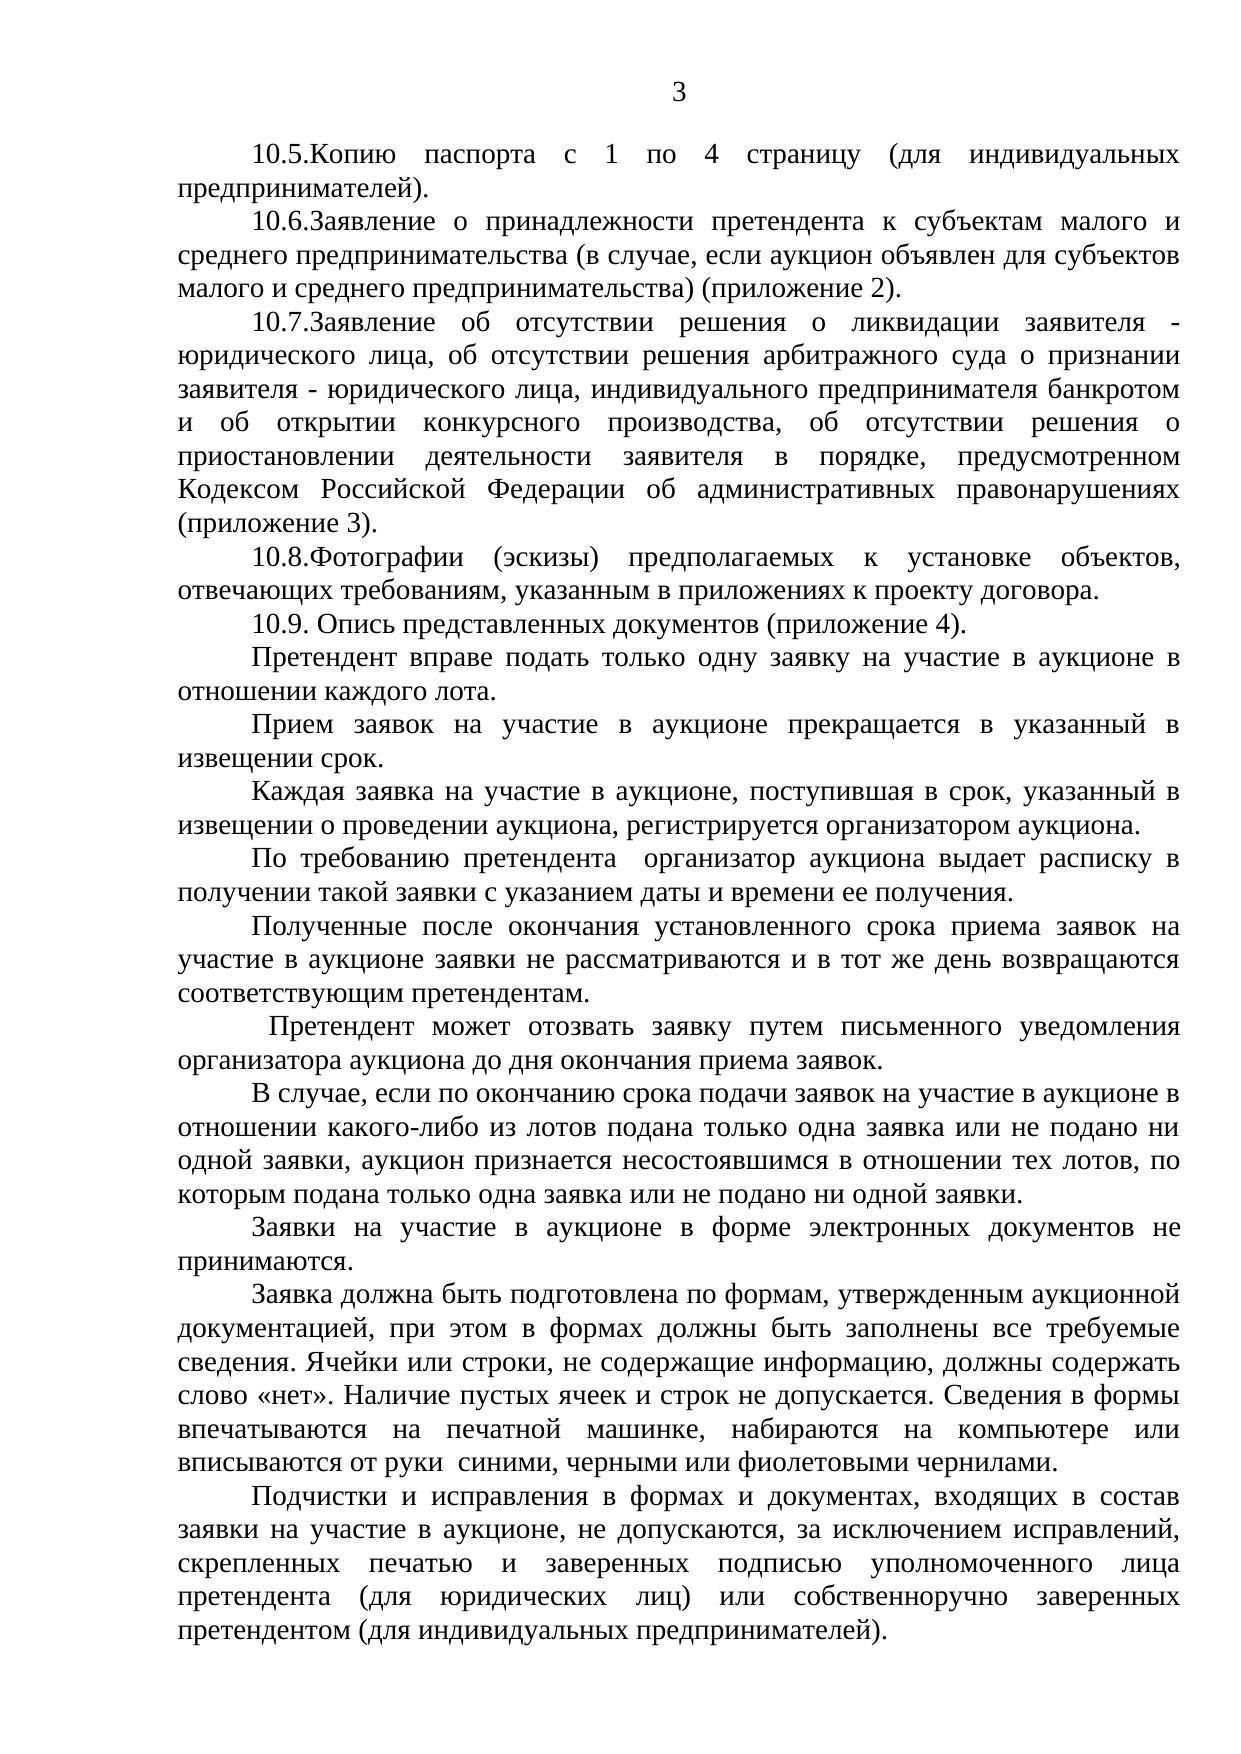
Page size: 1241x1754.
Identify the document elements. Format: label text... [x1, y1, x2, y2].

text Каждая заявка на участие в аукционе, поступившая в срок, указанный в извещении о проведении аукциона, регистрируется организатором аукциона. [177, 773, 1181, 841]
text 10.7.Заявление об отсутствии решения о ликвидации заявителя - юридического лица, об отсутствии решения арбитражного суда о признании заявителя - юридического лица, индивидуального предпринимателя банкротом и об открытии конкурсного производства, об отсутствии решения о приостановлении деятельности заявителя в порядке, предусмотренном Кодексом Российской Федерации об административных правонарушениях (приложение 3). [177, 304, 1181, 539]
text 10.8.Фотографии (эскизы) предполагаемых к установке объектов, отвечающих требованиям, указанным в приложениях к проекту договора. [177, 539, 1181, 606]
text 10.9. Опись представленных документов (приложение 4). [177, 606, 1181, 639]
text Заявки на участие в аукционе в форме электронных документов не принимаются. [177, 1209, 1181, 1277]
text Претендент вправе подать только одну заявку на участие в аукционе в отношении каждого лота. [177, 639, 1181, 706]
text Претендент может отозвать заявку путем письменного уведомления организатора аукциона до дня окончания приема заявок. [177, 1008, 1181, 1075]
text Заявка должна быть подготовлена по формам, утвержденным аукционной документацией, при этом в формах должны быть заполнены все требуемые сведения. Ячейки или строки, не содержащие информацию, должны содержать слово «нет». Наличие пустых ячеек и строк не допускается. Сведения в формы впечатываются на печатной машинке, набираются на компьютере или вписываются от руки синими, черными или фиолетовыми чернилами. [177, 1277, 1181, 1478]
text Подчистки и исправления в формах и документах, входящих в состав заявки на участие в аукционе, не допускаются, за исключением исправлений, скрепленных печатью и заверенных подписью уполномоченного лица претендента (для юридических лиц) или собственноручно заверенных претендентом (для индивидуальных предпринимателей). [177, 1478, 1181, 1646]
text Полученные после окончания установленного срока приема заявок на участие в аукционе заявки не рассматриваются и в тот же день возвращаются соответствующим претендентам. [177, 908, 1181, 1008]
text Прием заявок на участие в аукционе прекращается в указанный в извещении срок. [177, 706, 1181, 773]
text В случае, если по окончанию срока подачи заявок на участие в аукционе в отношении какого-либо из лотов подана только одна заявка или не подано ни одной заявки, аукцион признается несостоявшимся в отношении тех лотов, по которым подана только одна заявка или не подано ни одной заявки. [177, 1075, 1181, 1209]
text 10.6.Заявление о принадлежности претендента к субъектам малого и среднего предпринимательства (в случае, если аукцион объявлен для субъектов малого и среднего предпринимательства) (приложение 2). [177, 203, 1181, 304]
text 10.5.Копию паспорта с 1 по 4 страницу (для индивидуальных предпринимателей). [177, 136, 1181, 203]
text По требованию претендента организатор аукциона выдает расписку в получении такой заявки с указанием даты и времени ее получения. [177, 841, 1181, 908]
